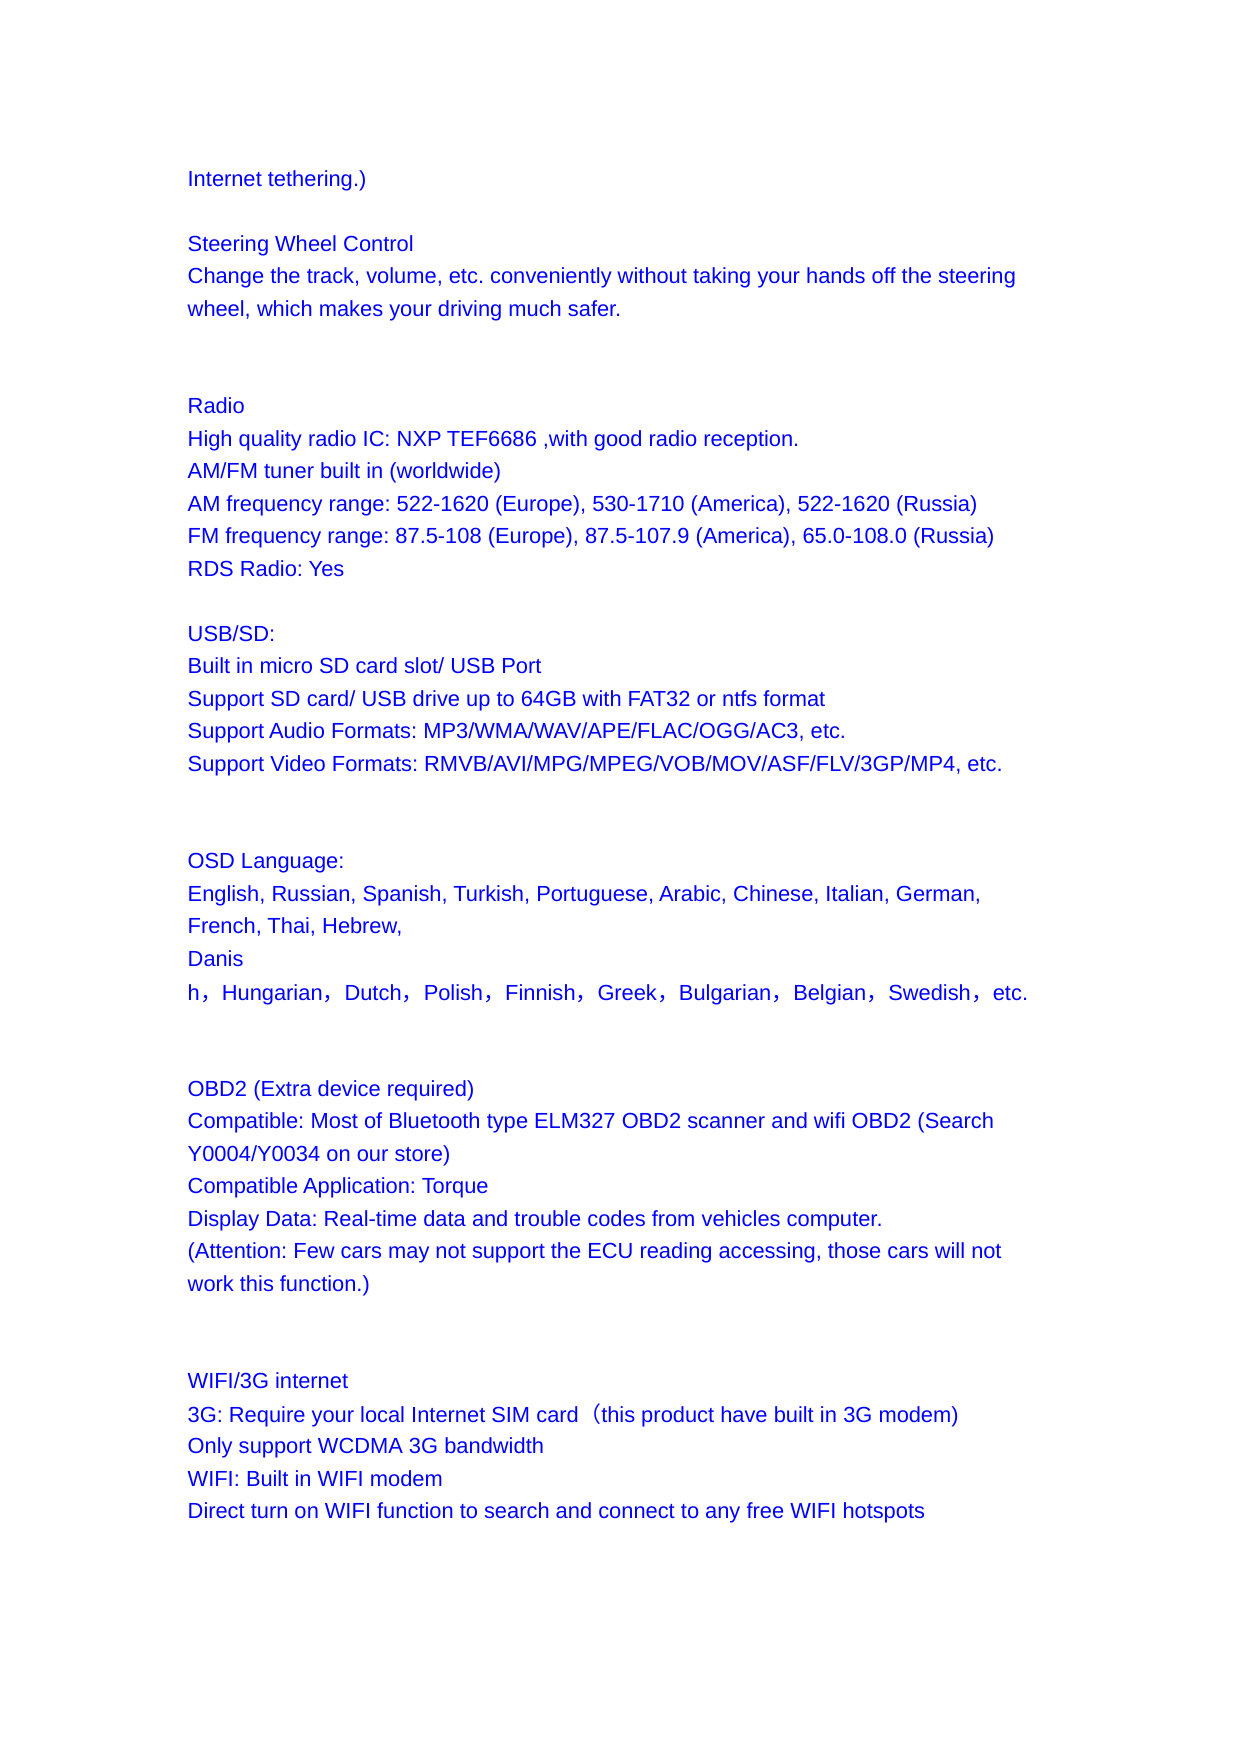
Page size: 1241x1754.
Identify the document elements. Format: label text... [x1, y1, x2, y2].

text Display Data: Real-time data and trouble codes from vehicles computer. [187, 1202, 1053, 1234]
text Direct turn on WIFI function to search and connect to any free WIFI hotspots [187, 1494, 1053, 1527]
text Compatible Application: Torque [187, 1169, 1053, 1202]
text Support Audio Formats: MP3/WMA/WAV/APE/FLAC/OGG/AC3, etc. [187, 714, 1053, 747]
text RDS Radio: Yes [187, 552, 1053, 584]
text Only support WCDMA 3G bandwidth [187, 1429, 1053, 1462]
text OSD Language: [187, 844, 1053, 877]
text Radio [187, 389, 1053, 422]
text AM frequency range: 522-1620 (Europe), 530-1710 (America), 522-1620 (Russia) [187, 487, 1053, 519]
text Change the track, volume, etc. conveniently without taking your hands off the steering wheel, which makes your driving much safer. [187, 259, 1053, 324]
text Support Video Formats: RMVB/AVI/MPG/MPEG/VOB/MOV/ASF/FLV/3GP/MP4, etc. [187, 747, 1053, 779]
text Compatible: Most of Bluetooth type ELM327 OBD2 scanner and wifi OBD2 (Search Y0004/Y0034 on our store) [187, 1104, 1053, 1169]
text High quality radio IC: NXP TEF6686 ,with good radio reception. [187, 422, 1053, 454]
text Built in micro SD card slot/ USB Port [187, 649, 1053, 682]
text FM frequency range: 87.5-108 (Europe), 87.5-107.9 (America), 65.0-108.0 (Russia) [187, 519, 1053, 552]
text AM/FM tuner built in (worldwide) [187, 454, 1053, 487]
text (Attention: Few cars may not support the ECU reading accessing, those cars will not work this function.) [187, 1234, 1053, 1299]
text Steering Wheel Control [187, 227, 1053, 259]
text English, Russian, Spanish, Turkish, Portuguese, Arabic, Chinese, Italian, German, French, Thai, Hebrew, Danish，Hungarian，Dutch，Polish，Finnish，Greek，Bulgarian，Belgian，Swedish，etc. [187, 877, 1053, 1007]
text USB/SD: [187, 617, 1053, 649]
text OBD2 (Extra device required) [187, 1072, 1053, 1104]
text WIFI/3G internet [187, 1364, 1053, 1397]
text Support SD card/ USB drive up to 64GB with FAT32 or ntfs format [187, 682, 1053, 714]
text WIFI: Built in WIFI modem [187, 1462, 1053, 1494]
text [187, 162, 1053, 194]
text 3G: Require your local Internet SIM card（this product have built in 3G modem) [187, 1397, 1053, 1429]
